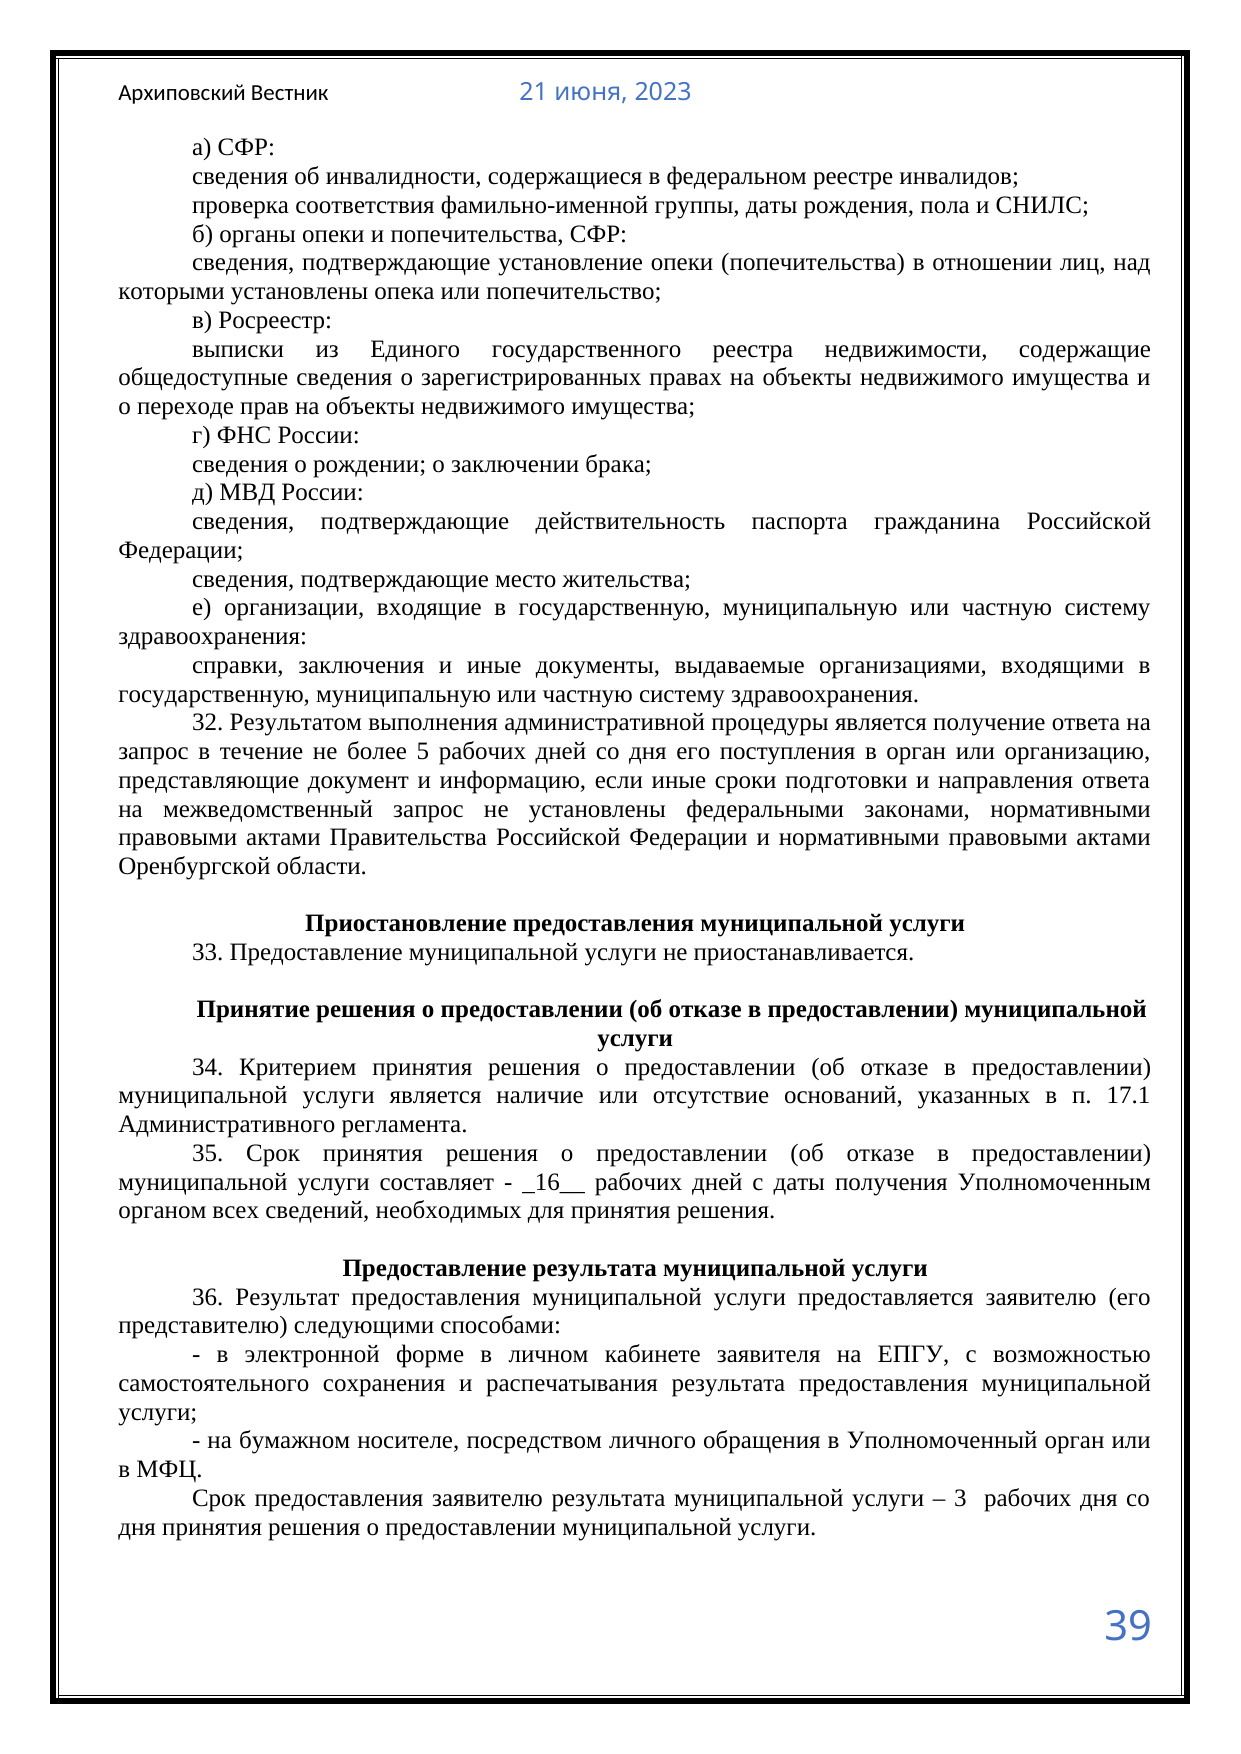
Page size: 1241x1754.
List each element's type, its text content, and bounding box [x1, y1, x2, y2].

text выписки из Единого государственного реестра недвижимости, содержащие общедоступные сведения о зарегистрированных правах на объекты недвижимого имущества и о переходе прав на объекты недвижимого имущества; [118, 334, 1152, 420]
text - на бумажном носителе, посредством личного обращения в Уполномоченный орган или в МФЦ. [118, 1426, 1152, 1483]
text Предоставление результата муниципальной услуги [118, 1253, 1152, 1282]
text 33. Предоставление муниципальной услуги не приостанавливается. [118, 937, 1152, 966]
text б) органы опеки и попечительства, СФР: [118, 219, 1152, 247]
text проверка соответствия фамильно-именной группы, даты рождения, пола и СНИЛС; [118, 190, 1152, 219]
text сведения, подтверждающие место жительства; [118, 564, 1152, 592]
text д) МВД России: [118, 477, 1152, 506]
text 32. Результатом выполнения административной процедуры является получение ответа на запрос в течение не более 5 рабочих дней со дня его поступления в орган или организацию, представляющие документ и информацию, если иные сроки подготовки и направления ответа на межведомственный запрос не установлены федеральными законами, нормативными правовыми актами Правительства Российской Федерации и нормативными правовыми актами Оренбургской области. [118, 707, 1152, 880]
text а) СФР: [118, 132, 1152, 161]
text Приостановление предоставления муниципальной услуги [118, 908, 1152, 937]
text г) ФНС России: [118, 420, 1152, 449]
text сведения об инвалидности, содержащиеся в федеральном реестре инвалидов; [118, 161, 1152, 190]
text 34. Критерием принятия решения о предоставлении (об отказе в предоставлении) муниципальной услуги является наличие или отсутствие оснований, указанных в п. 17.1 Административного регламента. [118, 1052, 1152, 1138]
text 35. Срок принятия решения о предоставлении (об отказе в предоставлении) муниципальной услуги составляет - _16__ рабочих дней с даты получения Уполномоченным органом всех сведений, необходимых для принятия решения. [118, 1138, 1152, 1224]
text сведения о рождении; о заключении брака; [118, 449, 1152, 477]
text е) организации, входящие в государственную, муниципальную или частную систему здравоохранения: [118, 592, 1152, 650]
text сведения, подтверждающие установление опеки (попечительства) в отношении лиц, над которыми установлены опека или попечительство; [118, 247, 1152, 305]
text - в электронной форме в личном кабинете заявителя на ЕПГУ, с возможностью самостоятельного сохранения и распечатывания результата предоставления муниципальной услуги; [118, 1339, 1152, 1426]
text 36. Результат предоставления муниципальной услуги предоставляется заявителю (его представителю) следующими способами: [118, 1282, 1152, 1339]
text сведения, подтверждающие действительность паспорта гражданина Российской Федерации; [118, 506, 1152, 564]
text в) Росреестр: [118, 305, 1152, 334]
text справки, заключения и иные документы, выдаваемые организациями, входящими в государственную, муниципальную или частную систему здравоохранения. [118, 650, 1152, 707]
text Срок предоставления заявителю результата муниципальной услуги – 3 рабочих дня со дня принятия решения о предоставлении муниципальной услуги. [118, 1483, 1152, 1541]
text Принятие решения о предоставлении (об отказе в предоставлении) муниципальной услуги [118, 994, 1152, 1052]
